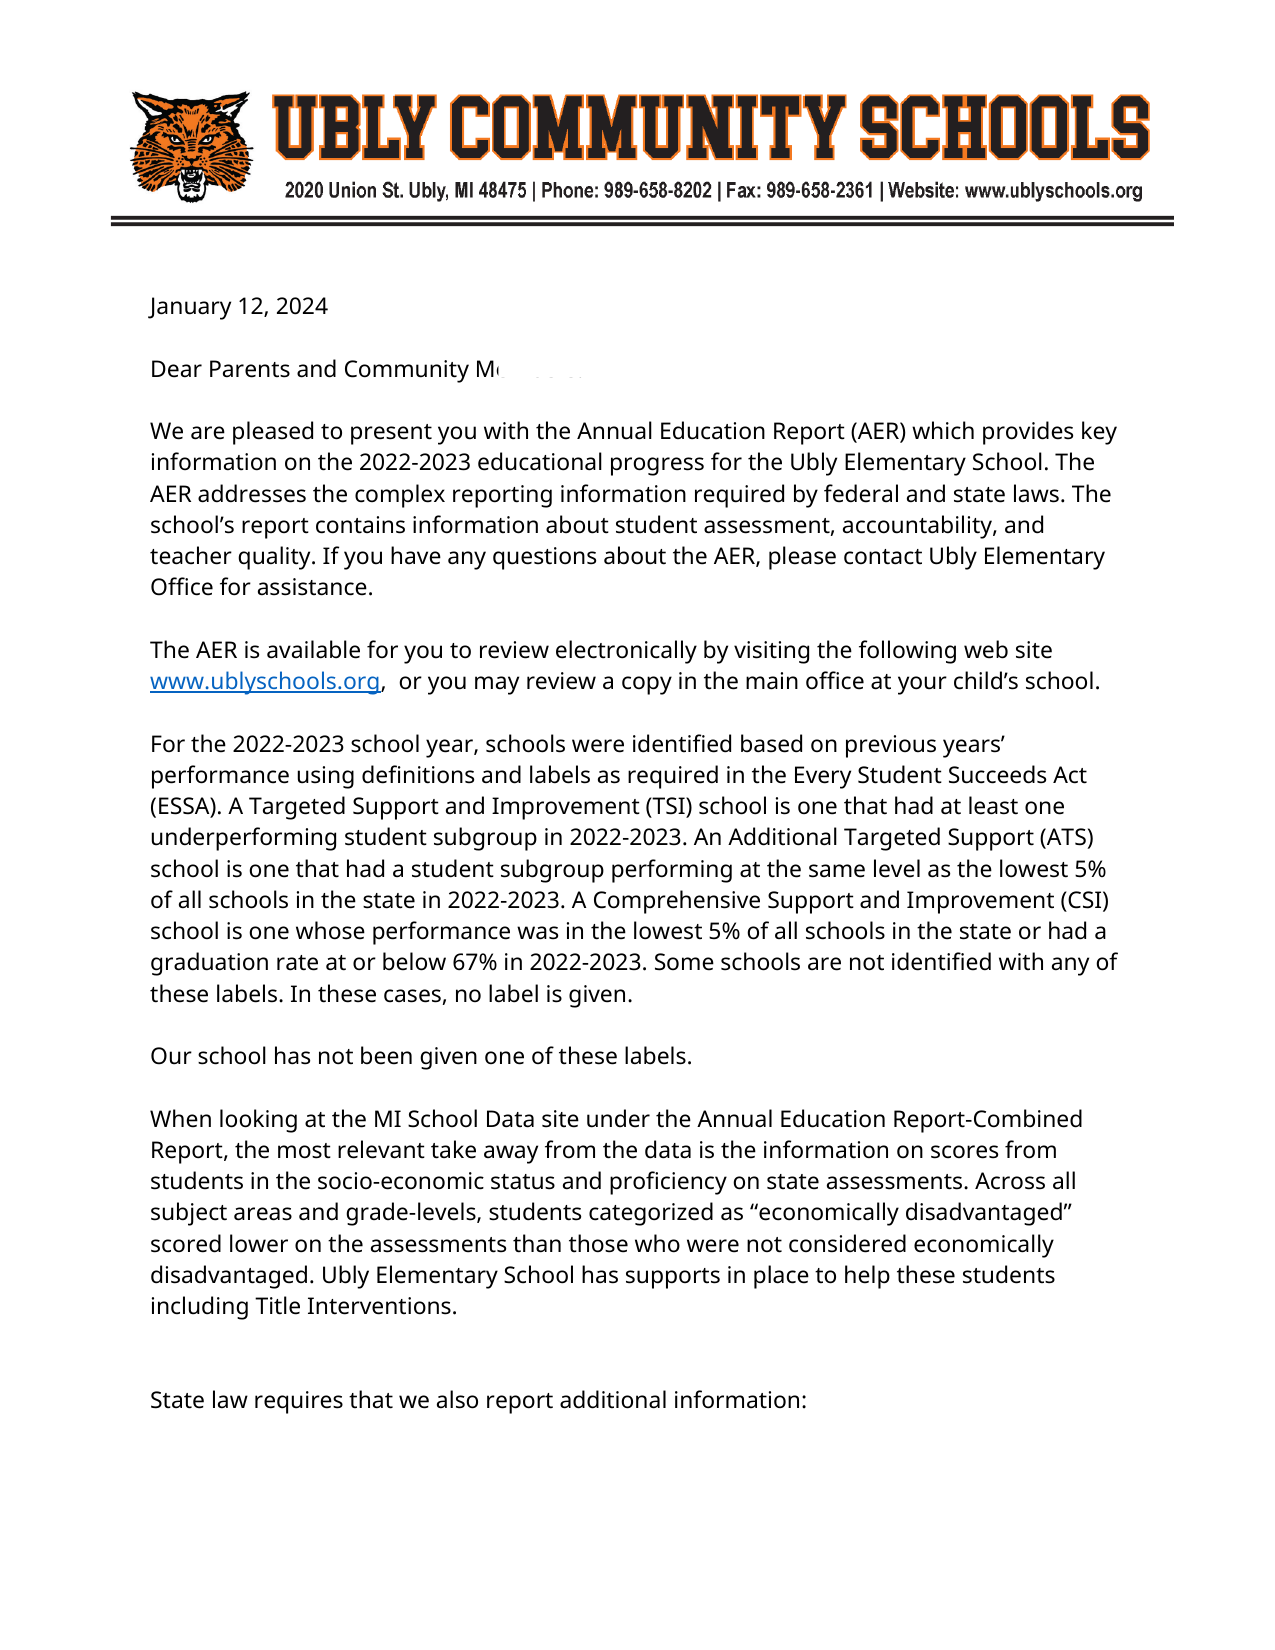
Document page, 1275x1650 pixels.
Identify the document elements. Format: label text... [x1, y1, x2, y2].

picture [72, 51, 1203, 279]
text The AER is available for you to review electronically by visiting the following web site www.ublyschools.org, or you may review a copy in the main office at your child’s school. [150, 634, 1125, 696]
text Dear Parents and Community Members: [150, 353, 1125, 384]
text For the 2022-2023 school year, schools were identified based on previous years’ performance using definitions and labels as required in the Every Student Succeeds Act (ESSA). A Targeted Support and Improvement (TSI) school is one that had at least one underperforming student subgroup in 2022-2023. An Additional Targeted Support (ATS) school is one that had a student subgroup performing at the same level as the lowest 5% of all schools in the state in 2022-2023. A Comprehensive Support and Improvement (CSI) school is one whose performance was in the lowest 5% of all schools in the state or had a graduation rate at or below 67% in 2022-2023. Some schools are not identified with any of these labels. In these cases, no label is given. [150, 728, 1125, 1009]
text January 12, 2024 [150, 290, 1125, 321]
text When looking at the MI School Data site under the Annual Education Report-Combined Report, the most relevant take away from the data is the information on scores from students in the socio-economic status and proficiency on state assessments. Across all subject areas and grade-levels, students categorized as “economically disadvantaged” scored lower on the assessments than those who were not considered economically disadvantaged. Ubly Elementary School has supports in place to help these students including Title Interventions. [150, 1103, 1125, 1321]
text We are pleased to present you with the Annual Education Report (AER) which provides key information on the 2022-2023 educational progress for the Ubly Elementary School. The AER addresses the complex reporting information required by federal and state laws. The school’s report contains information about student assessment, accountability, and teacher quality. If you have any questions about the AER, please contact Ubly Elementary Office for assistance. [150, 415, 1125, 603]
text Our school has not been given one of these labels. [150, 1040, 1125, 1071]
text State law requires that we also report additional information: [150, 1384, 1125, 1415]
